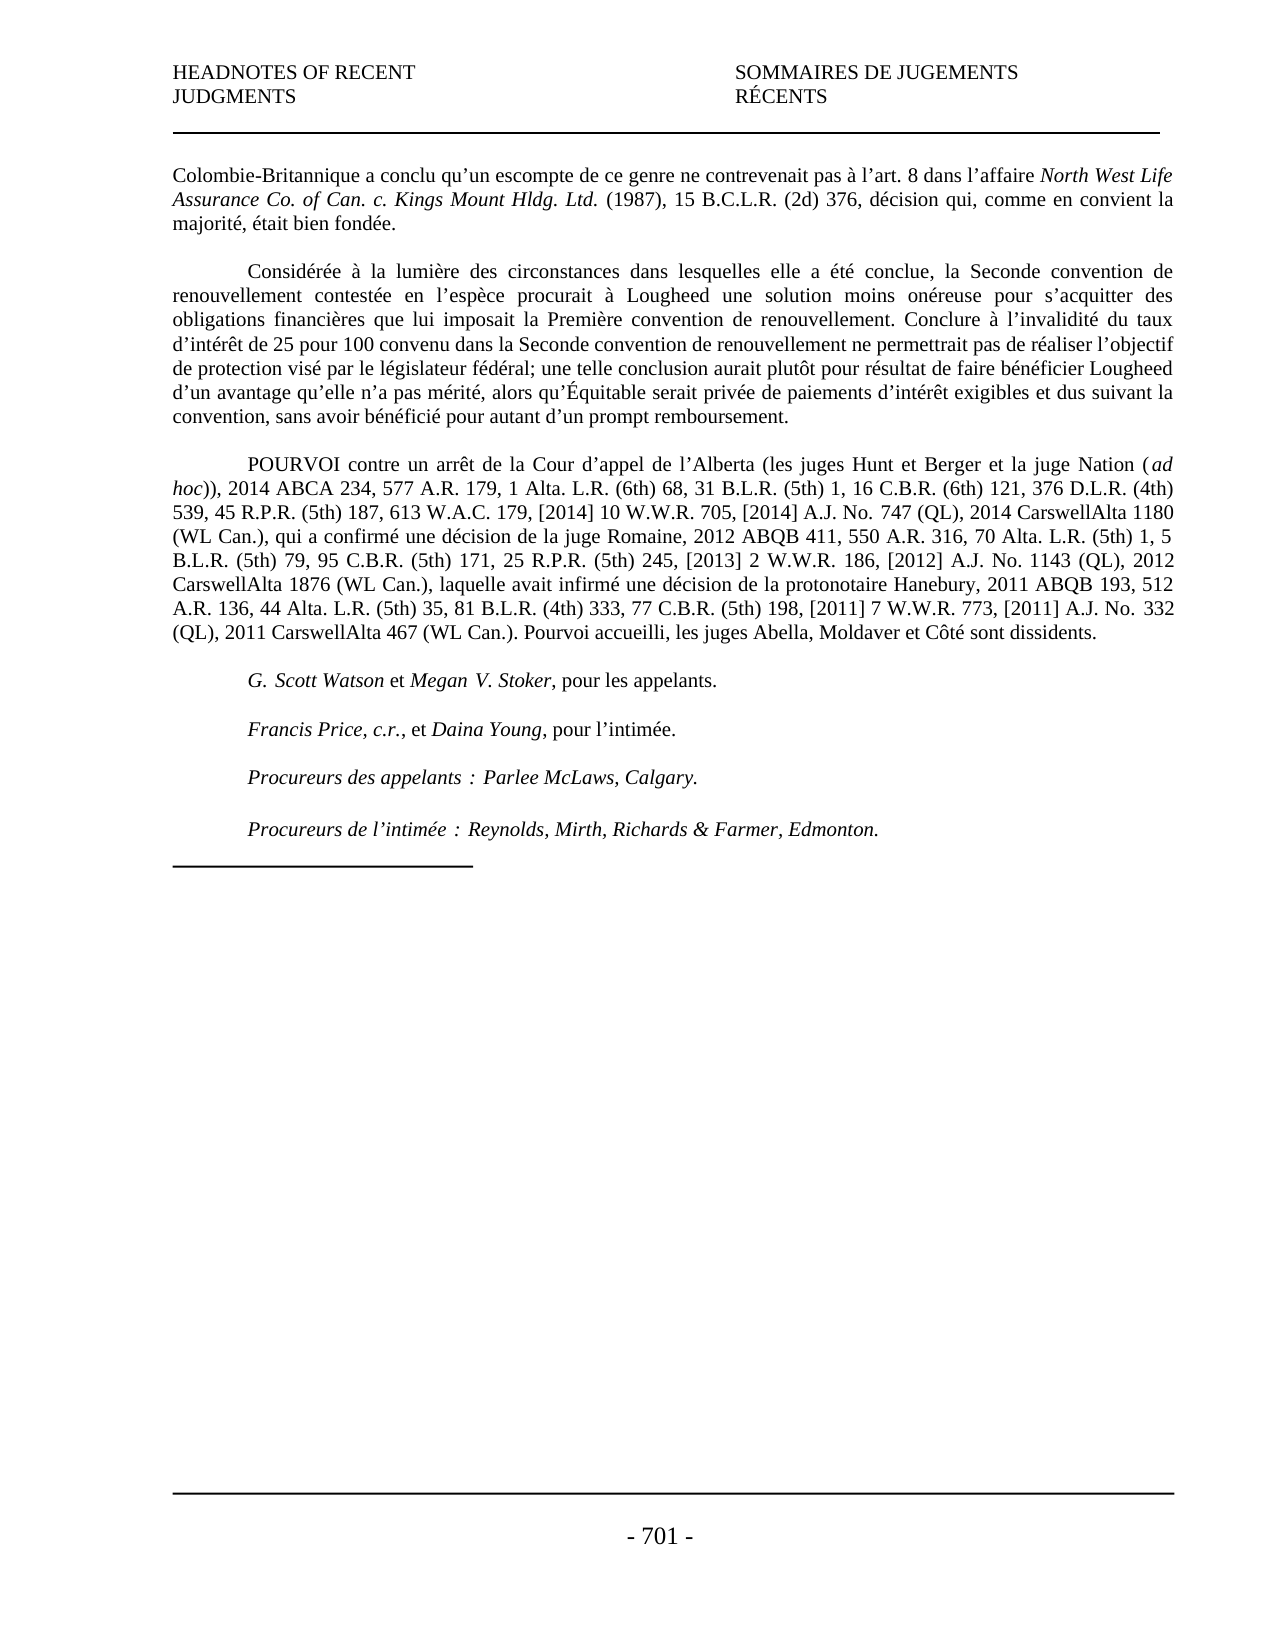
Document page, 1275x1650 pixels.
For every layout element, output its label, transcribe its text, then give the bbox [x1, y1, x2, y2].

text Considérée à la lumière des circonstances dans lesquelles elle a été conclue, la Seconde convention de renouvellement contestée en l’espèce procurait à Lougheed une solution moins onéreuse pour s’acquitter des obligations financières que lui imposait la Première convention de renouvellement. Conclure à l’invalidité du taux d’intérêt de 25 pour 100 convenu dans la Seconde convention de renouvellement ne permettrait pas de réaliser l’objectif de protection visé par le législateur fédéral; une telle conclusion aurait plutôt pour résultat de faire bénéficier Lougheed d’un avantage qu’elle n’a pas mérité, alors qu’Équitable serait privée de paiements d’intérêt exigibles et dus suivant la convention, sans avoir bénéficié pour autant d’un prompt remboursement. [172, 259, 1174, 428]
text POURVOI contre un arrêt de la Cour d’appel de l’Alberta (les juges Hunt et Berger et la juge Nation (ad hoc)), 2014 ABCA 234, 577 A.R. 179, 1 Alta. L.R. (6th) 68, 31 B.L.R. (5th) 1, 16 C.B.R. (6th) 121, 376 D.L.R. (4th) 539, 45 R.P.R. (5th) 187, 613 W.A.C. 179, [2014] 10 W.W.R. 705, [2014] A.J. No. 747 (QL), 2014 CarswellAlta 1180 (WL Can.), qui a confirmé une décision de la juge Romaine, 2012 ABQB 411, 550 A.R. 316, 70 Alta. L.R. (5th) 1, 5 B.L.R. (5th) 79, 95 C.B.R. (5th) 171, 25 R.P.R. (5th) 245, [2013] 2 W.W.R. 186, [2012] A.J. No. 1143 (QL), 2012 CarswellAlta 1876 (WL Can.), laquelle avait infirmé une décision de la protonotaire Hanebury, 2011 ABQB 193, 512 A.R. 136, 44 Alta. L.R. (5th) 35, 81 B.L.R. (4th) 333, 77 C.B.R. (5th) 198, [2011] 7 W.W.R. 773, [2011] A.J. No. 332 (QL), 2011 CarswellAlta 467 (WL Can.). Pourvoi accueilli, les juges Abella, Moldaver et Côté sont dissidents. [172, 452, 1174, 644]
text Francis Price, c.r., et Daina Young, pour l’intimée. [172, 716, 1174, 741]
text Procureurs de l’intimée : Reynolds, Mirth, Richards & Farmer, Edmonton. [172, 817, 1174, 841]
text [172, 163, 1174, 235]
text Procureurs des appelants : Parlee McLaws, Calgary. [172, 764, 1174, 789]
text G. Scott Watson et Megan V. Stoker, pour les appelants. [172, 668, 1174, 692]
